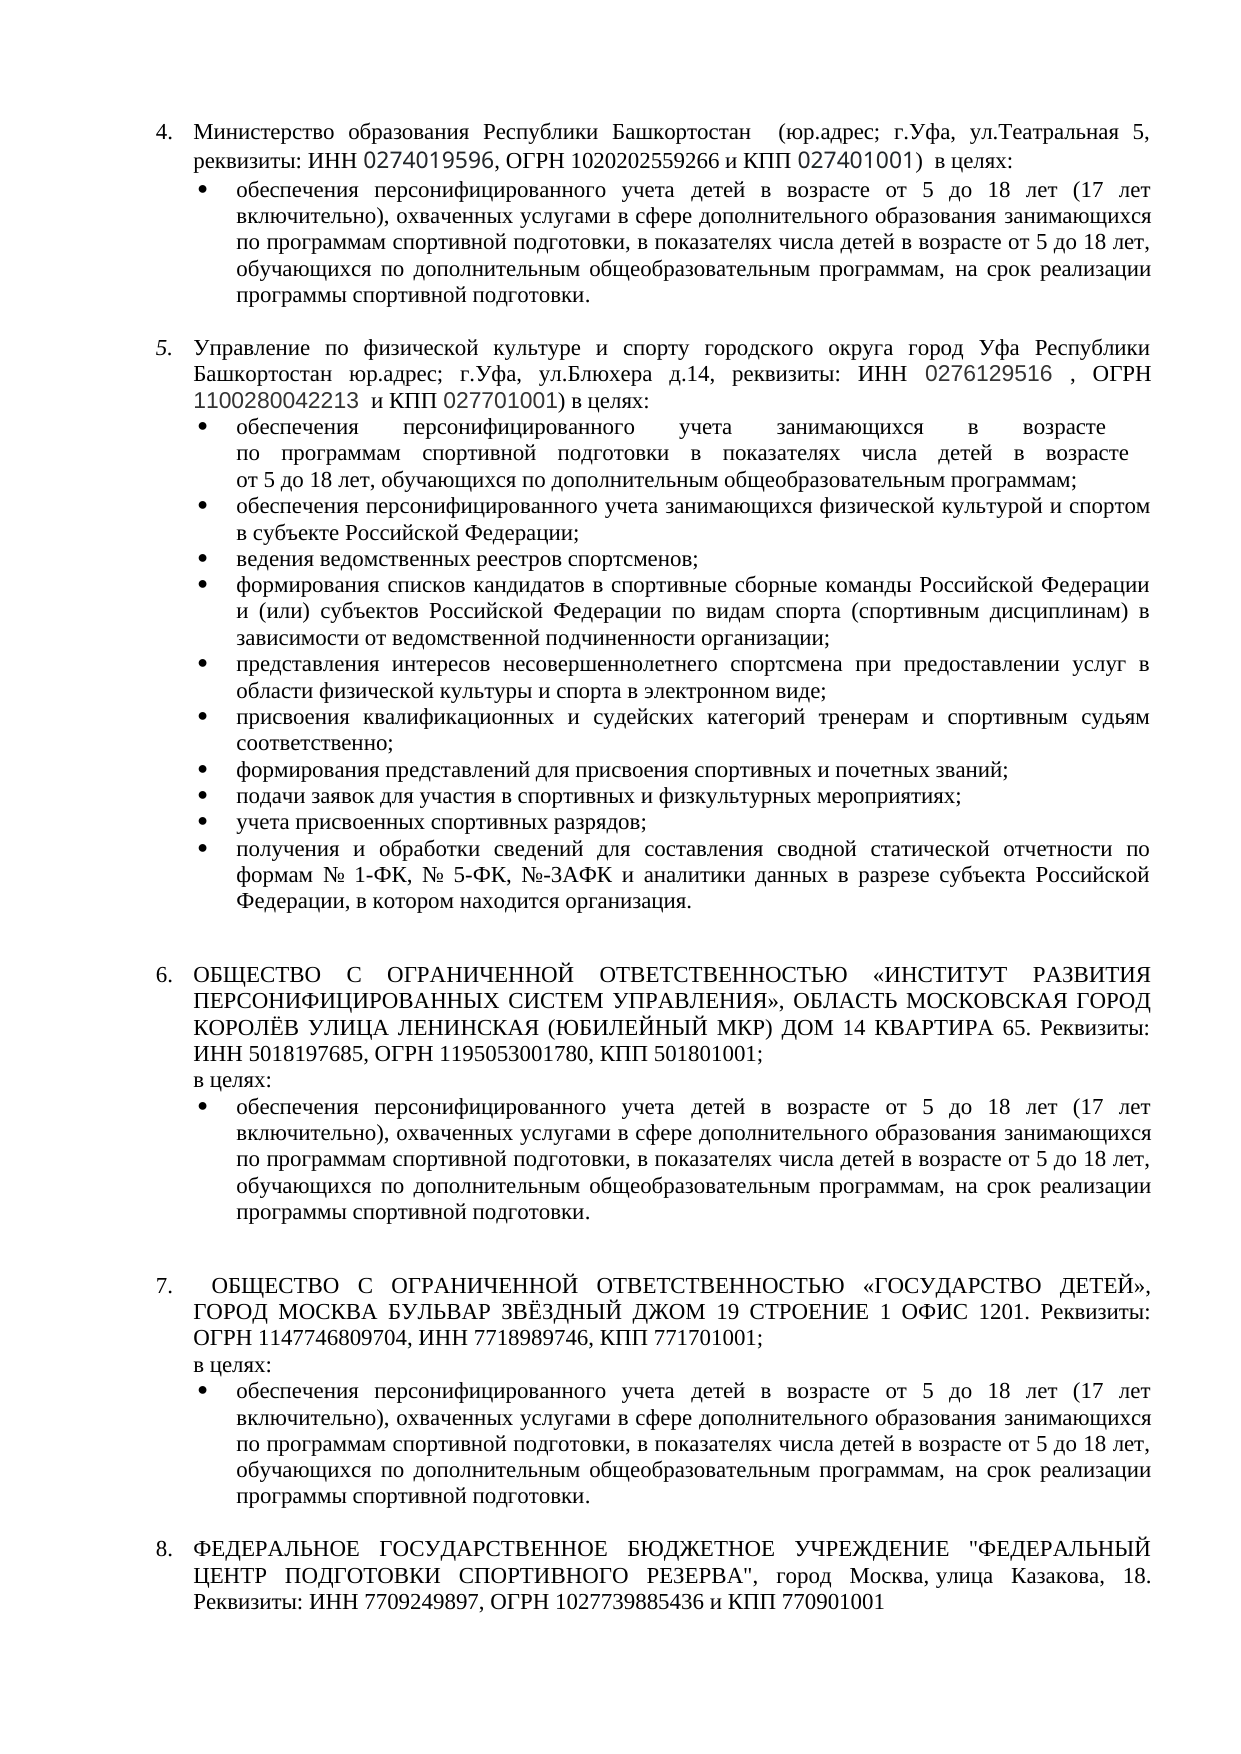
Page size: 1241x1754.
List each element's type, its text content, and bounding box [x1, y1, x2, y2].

list ОБЩЕСТВО С ОГРАНИЧЕННОЙ ОТВЕТСТВЕННОСТЬЮ «ИНСТИТУТ РАЗВИТИЯ ПЕРСОНИФИЦИРОВАННЫХ СИСТЕМ УПРАВЛЕНИЯ», ОБЛАСТЬ МОСКОВСКАЯ ГОРОД КОРОЛЁВ УЛИЦА ЛЕНИНСКАЯ (ЮБИЛЕЙНЫЙ МКР) ДОМ 14 КВАРТИРА 65. Реквизиты: ИНН 5018197685, ОГРН 1195053001780, КПП 501801001; [156, 961, 1152, 1066]
list в целях: [193, 1351, 1152, 1377]
list обеспечения персонифицированного учета занимающихся физической культурой и спортом в субъекте Российской Федерации; [199, 492, 1152, 545]
list формирования списков кандидатов в спортивные сборные команды Российской Федерации и (или) субъектов Российской Федерации по видам спорта (спортивным дисциплинам) в зависимости от ведомственной подчиненности организации; [199, 571, 1152, 650]
list обеспечения персонифицированного учета детей в возрасте от 5 до 18 лет (17 лет включительно), охваченных услугами в сфере дополнительного образования занимающихся по программам спортивной подготовки, в показателях числа детей в возрасте от 5 до 18 лет, обучающихся по дополнительным общеобразовательным программам, на срок реализации программы спортивной подготовки. [199, 176, 1152, 307]
list обеспечения персонифицированного учета детей в возрасте от 5 до 18 лет (17 лет включительно), охваченных услугами в сфере дополнительного образования занимающихся по программам спортивной подготовки, в показателях числа детей в возрасте от 5 до 18 лет, обучающихся по дополнительным общеобразовательным программам, на срок реализации программы спортивной подготовки. [199, 1093, 1152, 1224]
list обеспечения персонифицированного учета занимающихся в возрасте по программам спортивной подготовки в показателях числа детей в возрасте от 5 до 18 лет, обучающихся по дополнительным общеобразовательным программам; [199, 413, 1152, 492]
list присвоения квалификационных и судейских категорий тренерам и спортивным судьям соответственно; [199, 703, 1152, 756]
list получения и обработки сведений для составления сводной статической отчетности по формам № 1-ФК, № 5-ФК, №-3АФК и аналитики данных в разрезе субъекта Российской Федерации, в котором находится организация. [199, 835, 1152, 914]
list Министерство образования Республики Башкортостан (юр.адрес; г.Уфа, ул.Театральная 5, реквизиты: ИНН 0274019596, ОГРН 1020202559266 и КПП 027401001) в целях: [156, 118, 1152, 176]
list представления интересов несовершеннолетнего спортсмена при предоставлении услуг в области физической культуры и спорта в электронном виде; [199, 650, 1152, 703]
list ФЕДЕРАЛЬНОЕ ГОСУДАРСТВЕННОЕ БЮДЖЕТНОЕ УЧРЕЖДЕНИЕ "ФЕДЕРАЛЬНЫЙ ЦЕНТР ПОДГОТОВКИ СПОРТИВНОГО РЕЗЕРВА", город Москва, улица Казакова, 18. Реквизиты: ИНН 7709249897, ОГРН 1027739885436 и КПП 770901001 [156, 1535, 1152, 1614]
list ОБЩЕСТВО С ОГРАНИЧЕННОЙ ОТВЕТСТВЕННОСТЬЮ «ГОСУДАРСТВО ДЕТЕЙ», ГОРОД МОСКВА БУЛЬВАР ЗВЁЗДНЫЙ ДЖОМ 19 СТРОЕНИЕ 1 ОФИС 1201. Реквизиты: ОГРН 1147746809704, ИНН 7718989746, КПП 771701001; [156, 1272, 1152, 1351]
list обеспечения персонифицированного учета детей в возрасте от 5 до 18 лет (17 лет включительно), охваченных услугами в сфере дополнительного образования занимающихся по программам спортивной подготовки, в показателях числа детей в возрасте от 5 до 18 лет, обучающихся по дополнительным общеобразовательным программам, на срок реализации программы спортивной подготовки. [199, 1377, 1152, 1509]
list Управление по физической культуре и спорту городского округа город Уфа Республики Башкортостан юр.адрес; г.Уфа, ул.Блюхера д.14, реквизиты: ИНН 0276129516 , ОГРН 1100280042213 и КПП 027701001) в целях: [156, 334, 1152, 413]
list учета присвоенных спортивных разрядов; [199, 808, 1152, 835]
text в целях: [118, 1066, 1152, 1093]
list ведения ведомственных реестров спортсменов; [199, 545, 1152, 571]
list формирования представлений для присвоения спортивных и почетных званий; [199, 756, 1152, 782]
list подачи заявок для участия в спортивных и физкультурных мероприятиях; [199, 782, 1152, 808]
